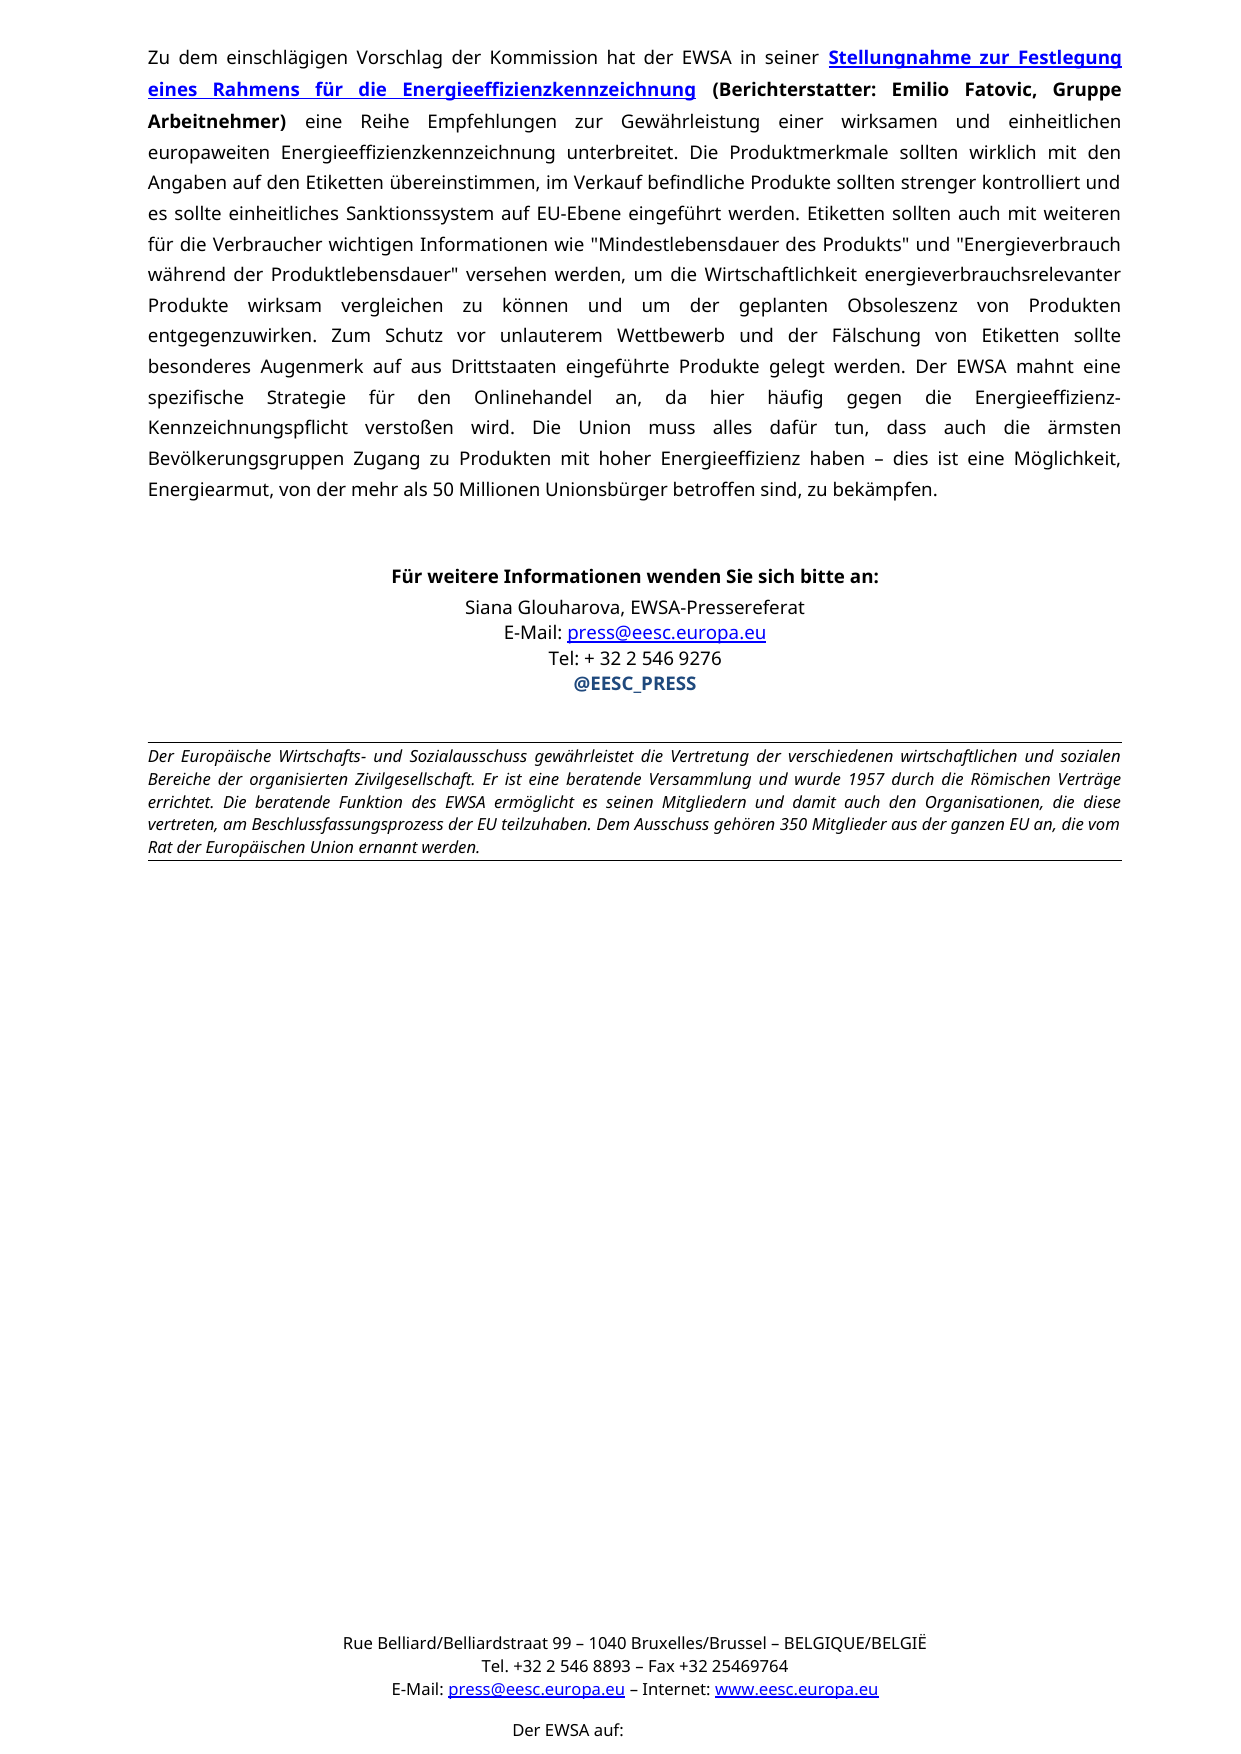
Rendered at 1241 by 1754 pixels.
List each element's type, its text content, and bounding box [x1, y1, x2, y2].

text Für weitere Informationen wenden Sie sich bitte an: [148, 563, 1122, 589]
text E-Mail: press@eesc.europa.eu [148, 620, 1122, 645]
text Der Europäische Wirtschafts- und Sozialausschuss gewährleistet die Vertretung der verschiedenen wirtschaftlichen und sozialen Bereiche der organisierten Zivilgesellschaft. Er ist eine beratende Versammlung und wurde 1957 durch die Römischen Verträge errichtet. Die beratende Funktion des EWSA ermöglicht es seinen Mitgliedern und damit auch den Organisationen, die diese vertreten, am Beschlussfassungsprozess der EU teilzuhaben. Dem Ausschuss gehören 350 Mitglieder aus der ganzen EU an, die vom Rat der Europäischen Union ernannt werden. [148, 743, 1122, 860]
text Zu dem einschlägigen Vorschlag der Kommission hat der EWSA in seiner Stellungnahme zur Festlegung eines Rahmens für die Energieeffizienzkennzeichnung (Berichterstatter: Emilio Fatovic, Gruppe Arbeitnehmer) eine Reihe Empfehlungen zur Gewährleistung einer wirksamen und einheitlichen europaweiten Energieeffizienzkennzeichnung unterbreitet. Die Produktmerkmale sollten wirklich mit den Angaben auf den Etiketten übereinstimmen, im Verkauf befindliche Produkte sollten strenger kontrolliert und es sollte einheitliches Sanktionssystem auf EU-Ebene eingeführt werden. Etiketten sollten auch mit weiteren für die Verbraucher wichtigen Informationen wie "Mindestlebensdauer des Produkts" und "Energieverbrauch während der Produktlebensdauer" versehen werden, um die Wirtschaftlichkeit energieverbrauchsrelevanter Produkte wirksam vergleichen zu können und um der geplanten Obsoleszenz von Produkten entgegenzuwirken. Zum Schutz vor unlauterem Wettbewerb und der Fälschung von Etiketten sollte besonderes Augenmerk auf aus Drittstaaten eingeführte Produkte gelegt werden. Der EWSA mahnt eine spezifische Strategie für den Onlinehandel an, da hier häufig gegen die Energieeffizienz-Kennzeichnungspflicht verstoßen wird. Die Union muss alles dafür tun, dass auch die ärmsten Bevölkerungsgruppen Zugang zu Produkten mit hoher Energieeffizienz haben – dies ist eine Möglichkeit, Energiearmut, von der mehr als 50 Millionen Unionsbürger betroffen sind, zu bekämpfen. [148, 44, 1122, 501]
text Tel: + 32 2 546 9276 [148, 645, 1122, 671]
text @EESC_PRESS [148, 671, 1122, 696]
text Siana Glouharova, EWSA-Pressereferat [148, 594, 1122, 620]
